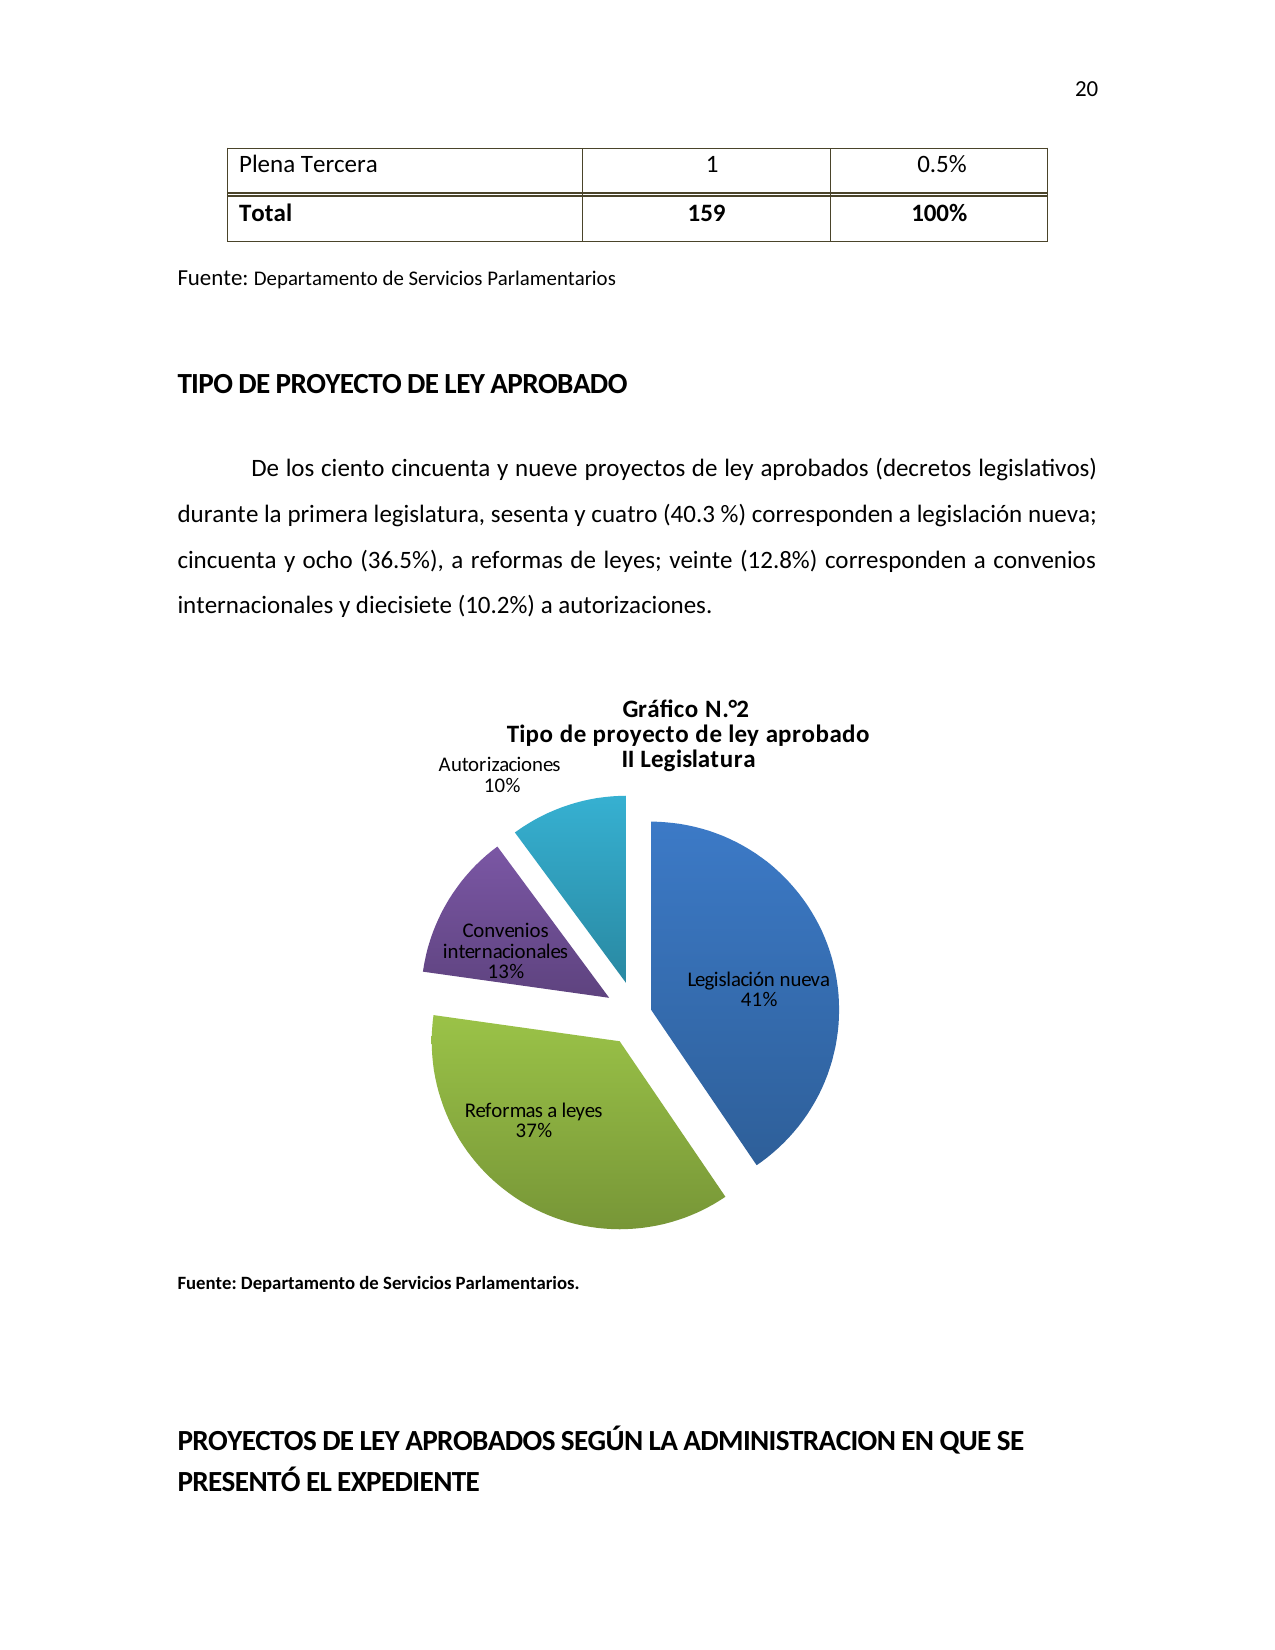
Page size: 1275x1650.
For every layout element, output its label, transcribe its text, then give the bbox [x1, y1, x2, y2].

subtitle TIPO DE PROYECTO DE LEY APROBADO [177, 366, 1098, 401]
text Fuente: Departamento de Servicios Parlamentarios [177, 263, 1098, 291]
text PROYECTOS DE LEY APROBADOS SEGÚN LA ADMINISTRACION EN QUE SE PRESENTÓ EL EXPEDIENTE [177, 1422, 1098, 1498]
table_cell 100% [831, 197, 1047, 241]
table_cell Plena Tercera [228, 149, 582, 192]
text Fuente: Departamento de Servicios Parlamentarios. [177, 1271, 1098, 1294]
table_cell 159 [583, 197, 830, 241]
text De los ciento cincuenta y nueve proyectos de ley aprobados (decretos legislativos) durante la primera legislatura, sesenta y cuatro (40.3 %) corresponden a legislación nueva; cincuenta y ocho (36.5%), a reformas de leyes; veinte (12.8%) corresponden a convenios internacionales y diecisiete (10.2%) a autorizaciones. [177, 452, 1098, 620]
table_cell Total [228, 197, 582, 241]
table_cell 1 [583, 149, 830, 192]
table_cell 0.5% [831, 149, 1047, 192]
